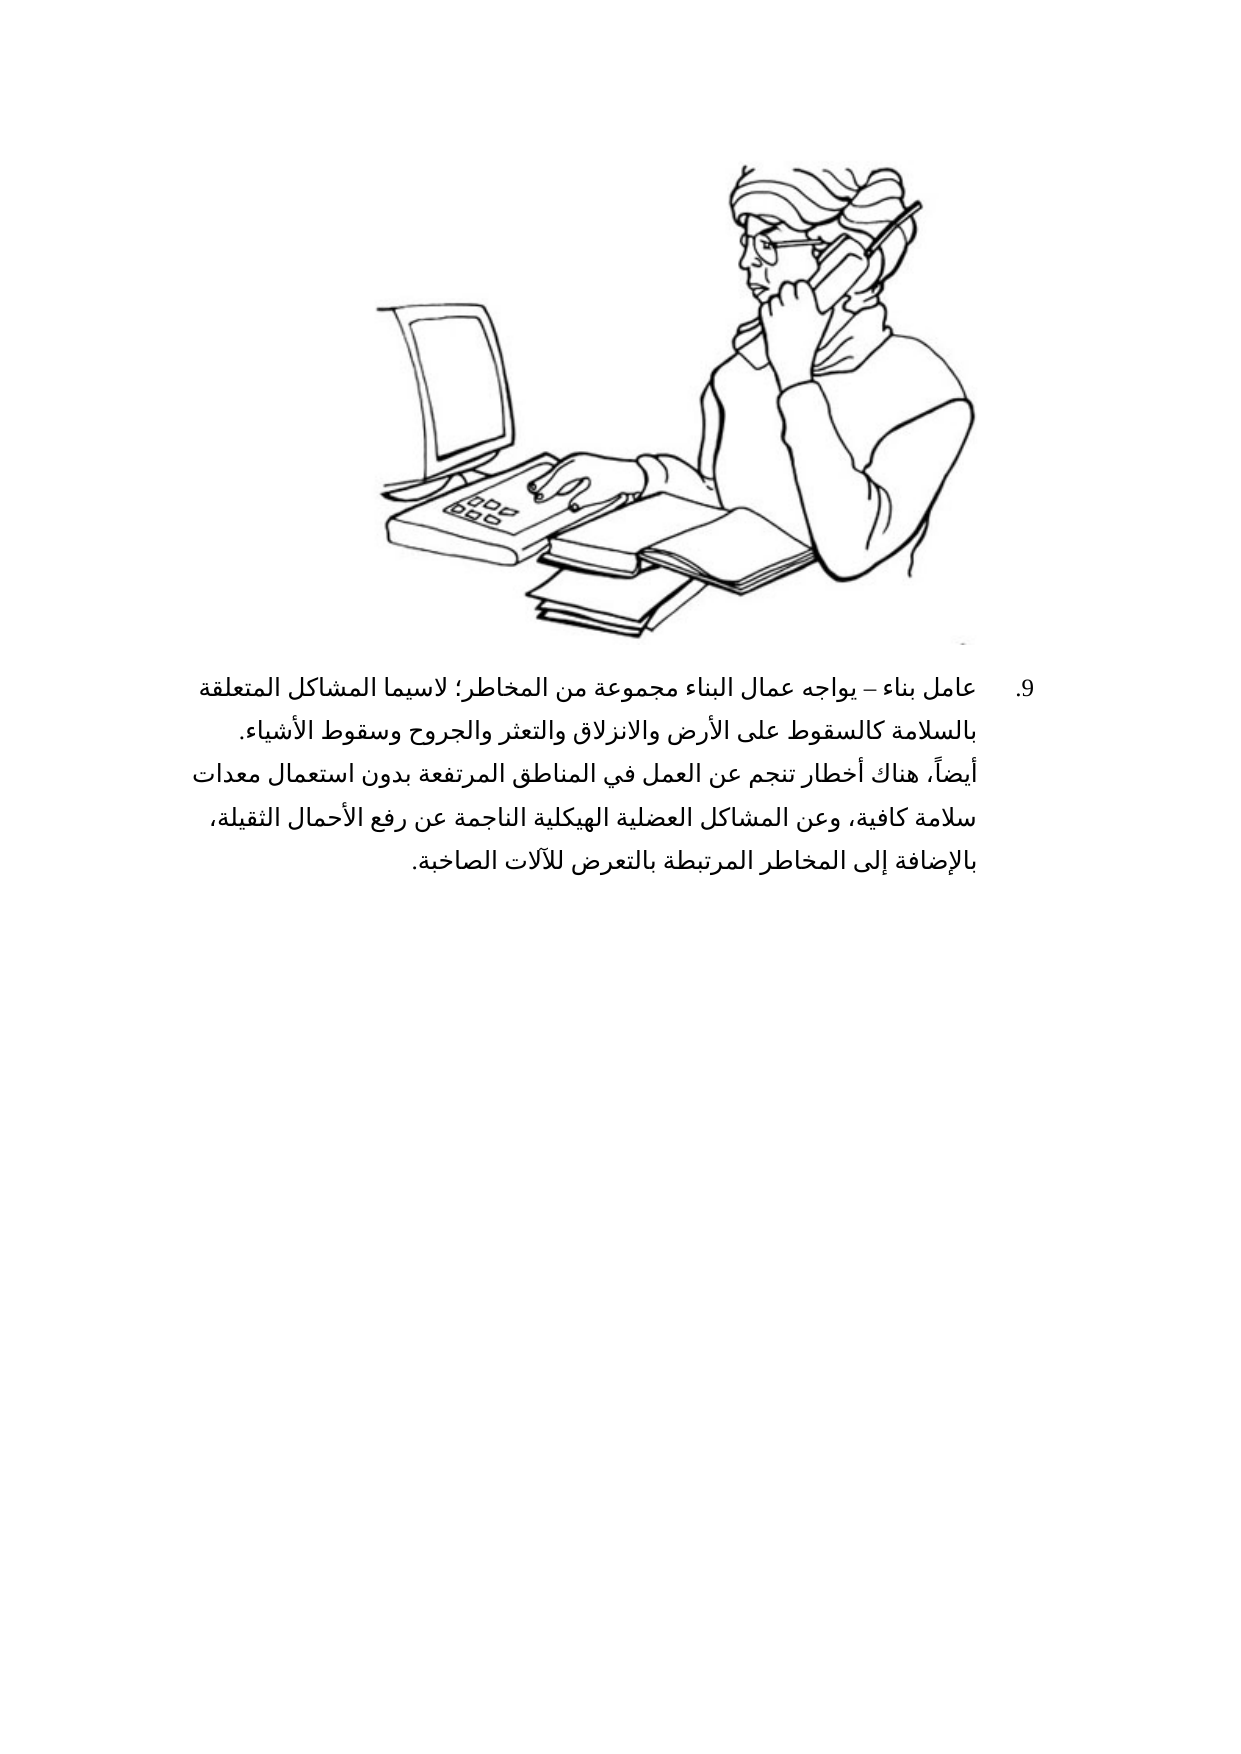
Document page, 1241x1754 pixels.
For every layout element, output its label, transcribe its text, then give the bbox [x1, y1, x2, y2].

picture [363, 150, 978, 645]
list عامل بناء – يواجه عمال البناء مجموعة من المخاطر؛ لاسيما المشاكل المتعلقة بالسلامة كالسقوط على الأرض والانزلاق والتعثر والجروح وسقوط الأشياء. أيضاً، هناك أخطار تنجم عن العمل في المناطق المرتفعة بدون استعمال معدات سلامة كافية، وعن المشاكل العضلية الهيكلية الناجمة عن رفع الأحمال الثقيلة، بالإضافة إلى المخاطر المرتبطة بالتعرض للآلات الصاخبة. [187, 673, 1015, 874]
